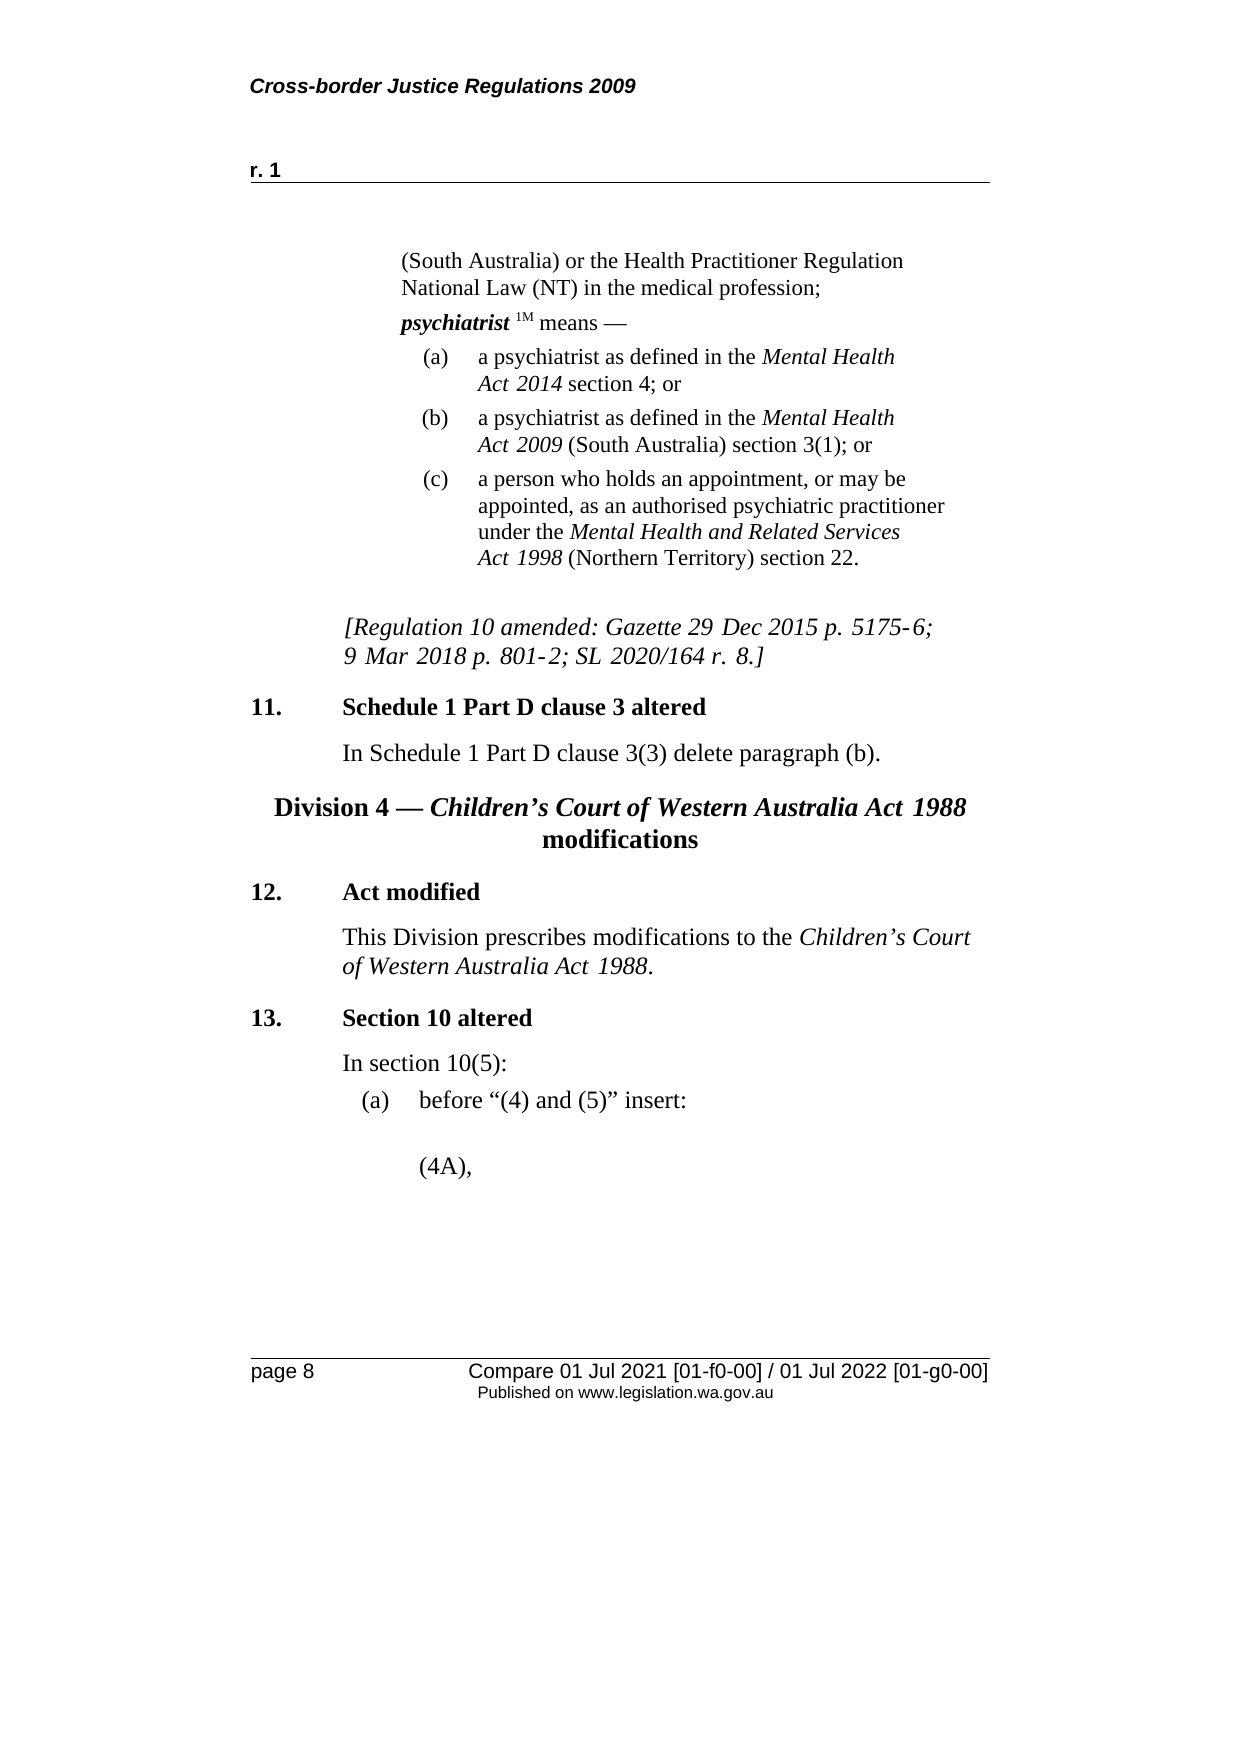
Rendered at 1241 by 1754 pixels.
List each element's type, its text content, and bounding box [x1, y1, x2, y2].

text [309, 247, 960, 300]
subtitle Division 4 — Children’s Court of Western Australia Act 1988 modifications [251, 792, 990, 854]
text (4A), [251, 1151, 990, 1180]
text (a) a psychiatrist as defined in the Mental Health Act 2014 section 4; or [309, 343, 960, 396]
text This Division prescribes modifications to the Children’s Court of Western Australia Act 1988. [251, 922, 990, 980]
text In section 10(5): [251, 1048, 990, 1077]
text [Regulation 10 amended: Gazette 29 Dec 2015 p. 5175-6; 9 Mar 2018 p. 801-2; SL 2020/164 r. 8.] [251, 612, 990, 669]
subtitle 11. Schedule 1 Part D clause 3 altered [251, 692, 990, 721]
text (a) before “(4) and (5)” insert: [251, 1085, 990, 1114]
text (c) a person who holds an appointment, or may be appointed, as an authorised psychiatric practitioner under the Mental Health and Related Services Act 1998 (Northern Territory) section 22. [309, 465, 960, 571]
subtitle 13. Section 10 altered [251, 1003, 990, 1031]
subtitle 12. Act modified [251, 877, 990, 906]
text psychiatrist 1M means — [309, 308, 960, 335]
text In Schedule 1 Part D clause 3(3) delete paragraph (b). [251, 738, 990, 767]
text (b) a psychiatrist as defined in the Mental Health Act 2009 (South Australia) section 3(1); or [309, 404, 960, 457]
